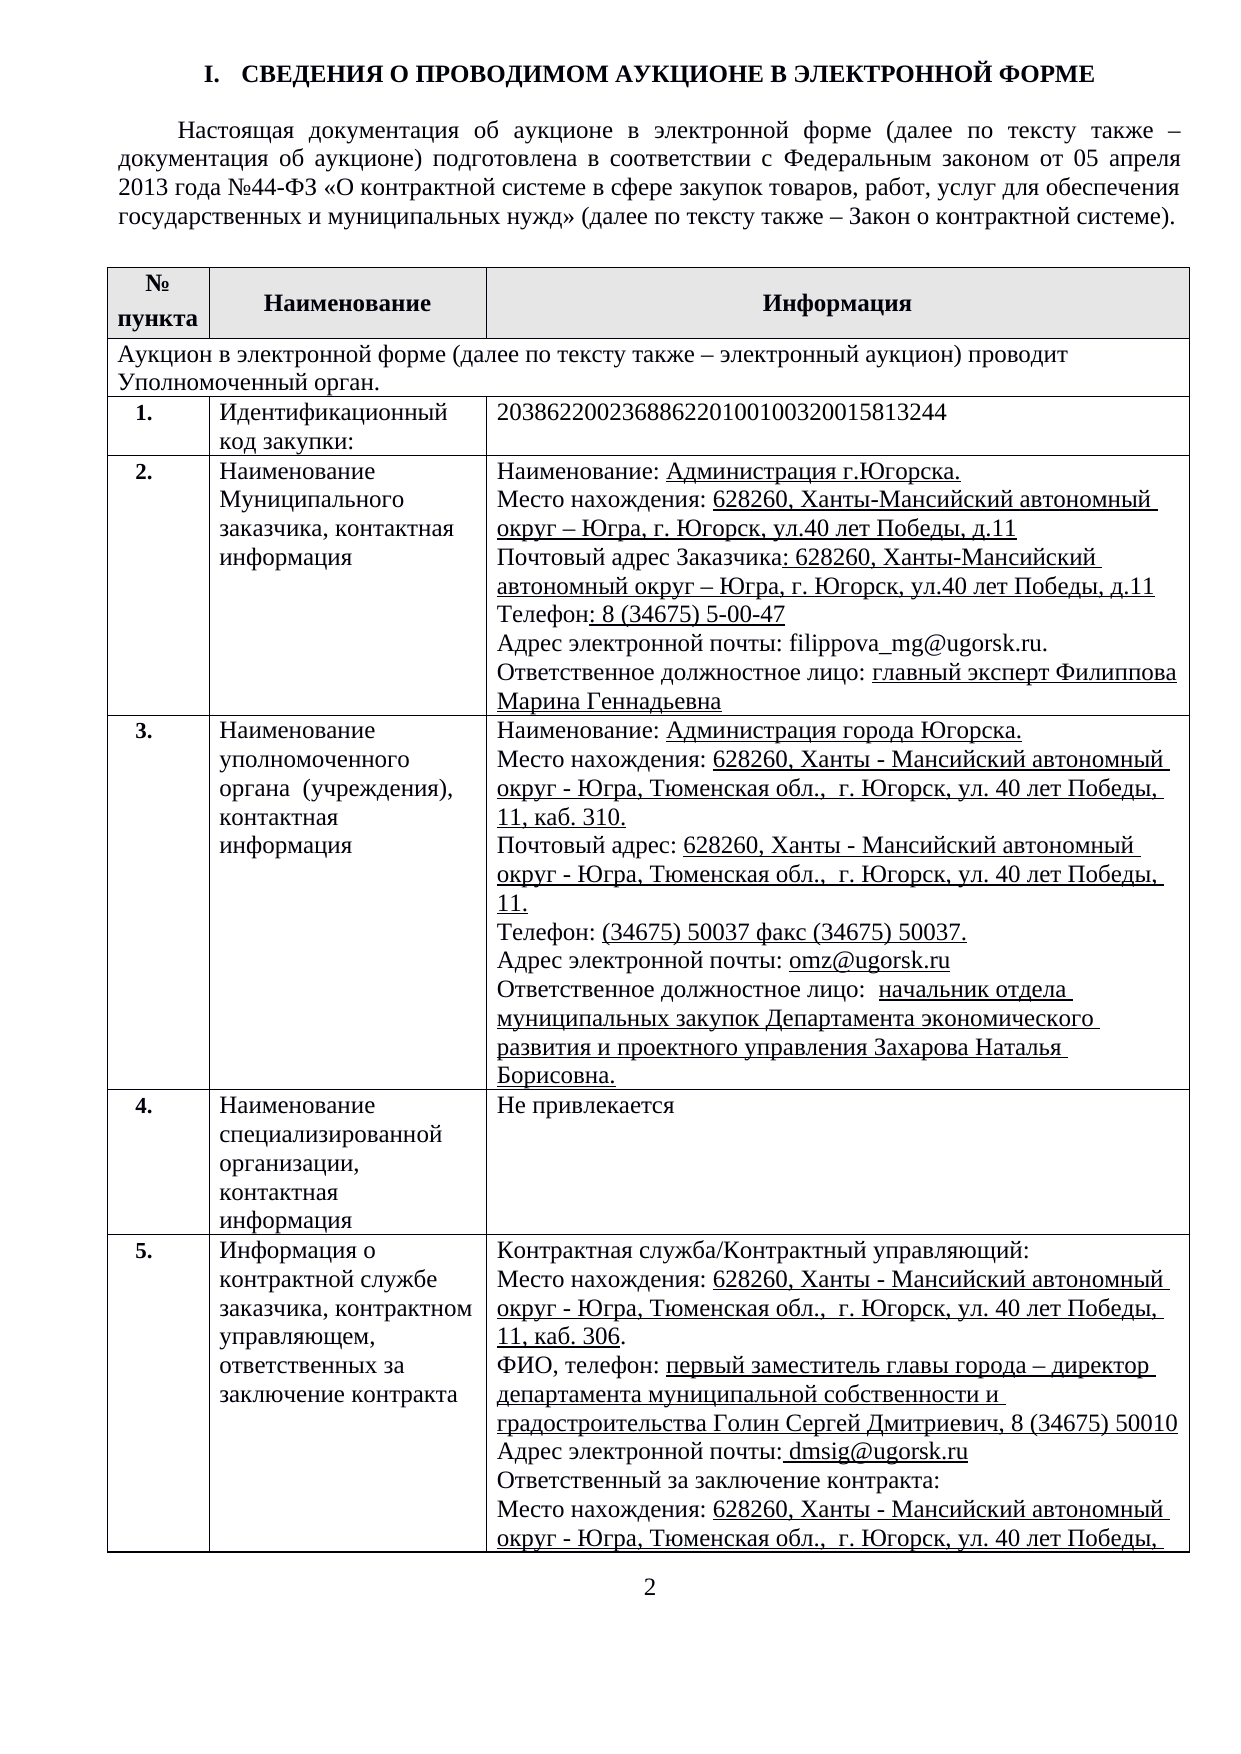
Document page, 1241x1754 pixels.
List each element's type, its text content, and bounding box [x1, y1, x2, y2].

table_cell [108, 1090, 209, 1234]
table_cell Не привлекается [487, 1090, 1189, 1234]
table_header Наименование [210, 268, 486, 338]
table_header Информация [487, 268, 1189, 338]
list СВЕДЕНИЯ О ПРОВОДИМОМ АУКЦИОНЕ В ЭЛЕКТРОННОЙ ФОРМЕ [118, 59, 1181, 88]
table_cell Идентификационный код закупки: [210, 397, 486, 455]
table_cell Наименование: Администрация города Югорска. Место нахождения: 628260, Ханты - Мансийский автономный округ - Югра, Тюменская обл., г. Югорск, ул. 40 лет Победы, 11, каб. 310. Почтовый адрес: 628260, Ханты - Мансийский автономный округ - Югра, Тюменская обл., г. Югорск, ул. 40 лет Победы, 11. Телефон: (34675) 50037 факс (34675) 50037. Адрес электронной почты: omz@ugorsk.ru Ответственное должностное лицо: начальник отдела муниципальных закупок Департамента экономического развития и проектного управления Захарова Наталья Борисовна. [487, 716, 1189, 1089]
table_cell [108, 716, 209, 1089]
table_cell 203862200236886220100100320015813244 [487, 397, 1189, 455]
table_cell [210, 1235, 486, 1551]
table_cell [487, 1235, 1189, 1551]
table_cell Наименование: Администрация г.Югорска. Место нахождения: 628260, Ханты-Мансийский автономный округ – Югра, г. Югорск, ул.40 лет Победы, д.11 Почтовый адрес Заказчика: 628260, Ханты-Мансийский автономный округ – Югра, г. Югорск, ул.40 лет Победы, д.11 Телефон: 8 (34675) 5-00-47 Адрес электронной почты: filippova_mg@ugorsk.ru. Ответственное должностное лицо: главный эксперт Филиппова Марина Геннадьевна [487, 456, 1189, 714]
table_cell Наименование уполномоченного органа (учреждения), контактная информация [210, 716, 486, 1089]
table_cell [108, 1235, 209, 1551]
table_cell Наименование специализированной организации, контактная информация [210, 1090, 486, 1234]
table_cell Наименование Муниципального заказчика, контактная информация [210, 456, 486, 714]
table_cell Аукцион в электронной форме (далее по тексту также – электронный аукцион) проводит Уполномоченный орган. [108, 339, 1189, 396]
table_header № пункта [108, 268, 209, 338]
table_cell [108, 456, 209, 714]
text Настоящая документация об аукционе в электронной форме (далее по тексту также – документация об аукционе) подготовлена в соответствии с Федеральным законом от 05 апреля 2013 года №44-ФЗ «О контрактной системе в сфере закупок товаров, работ, услуг для обеспечения государственных и муниципальных нужд» (далее по тексту также – Закон о контрактной системе). [118, 115, 1181, 230]
table_cell [108, 397, 209, 455]
